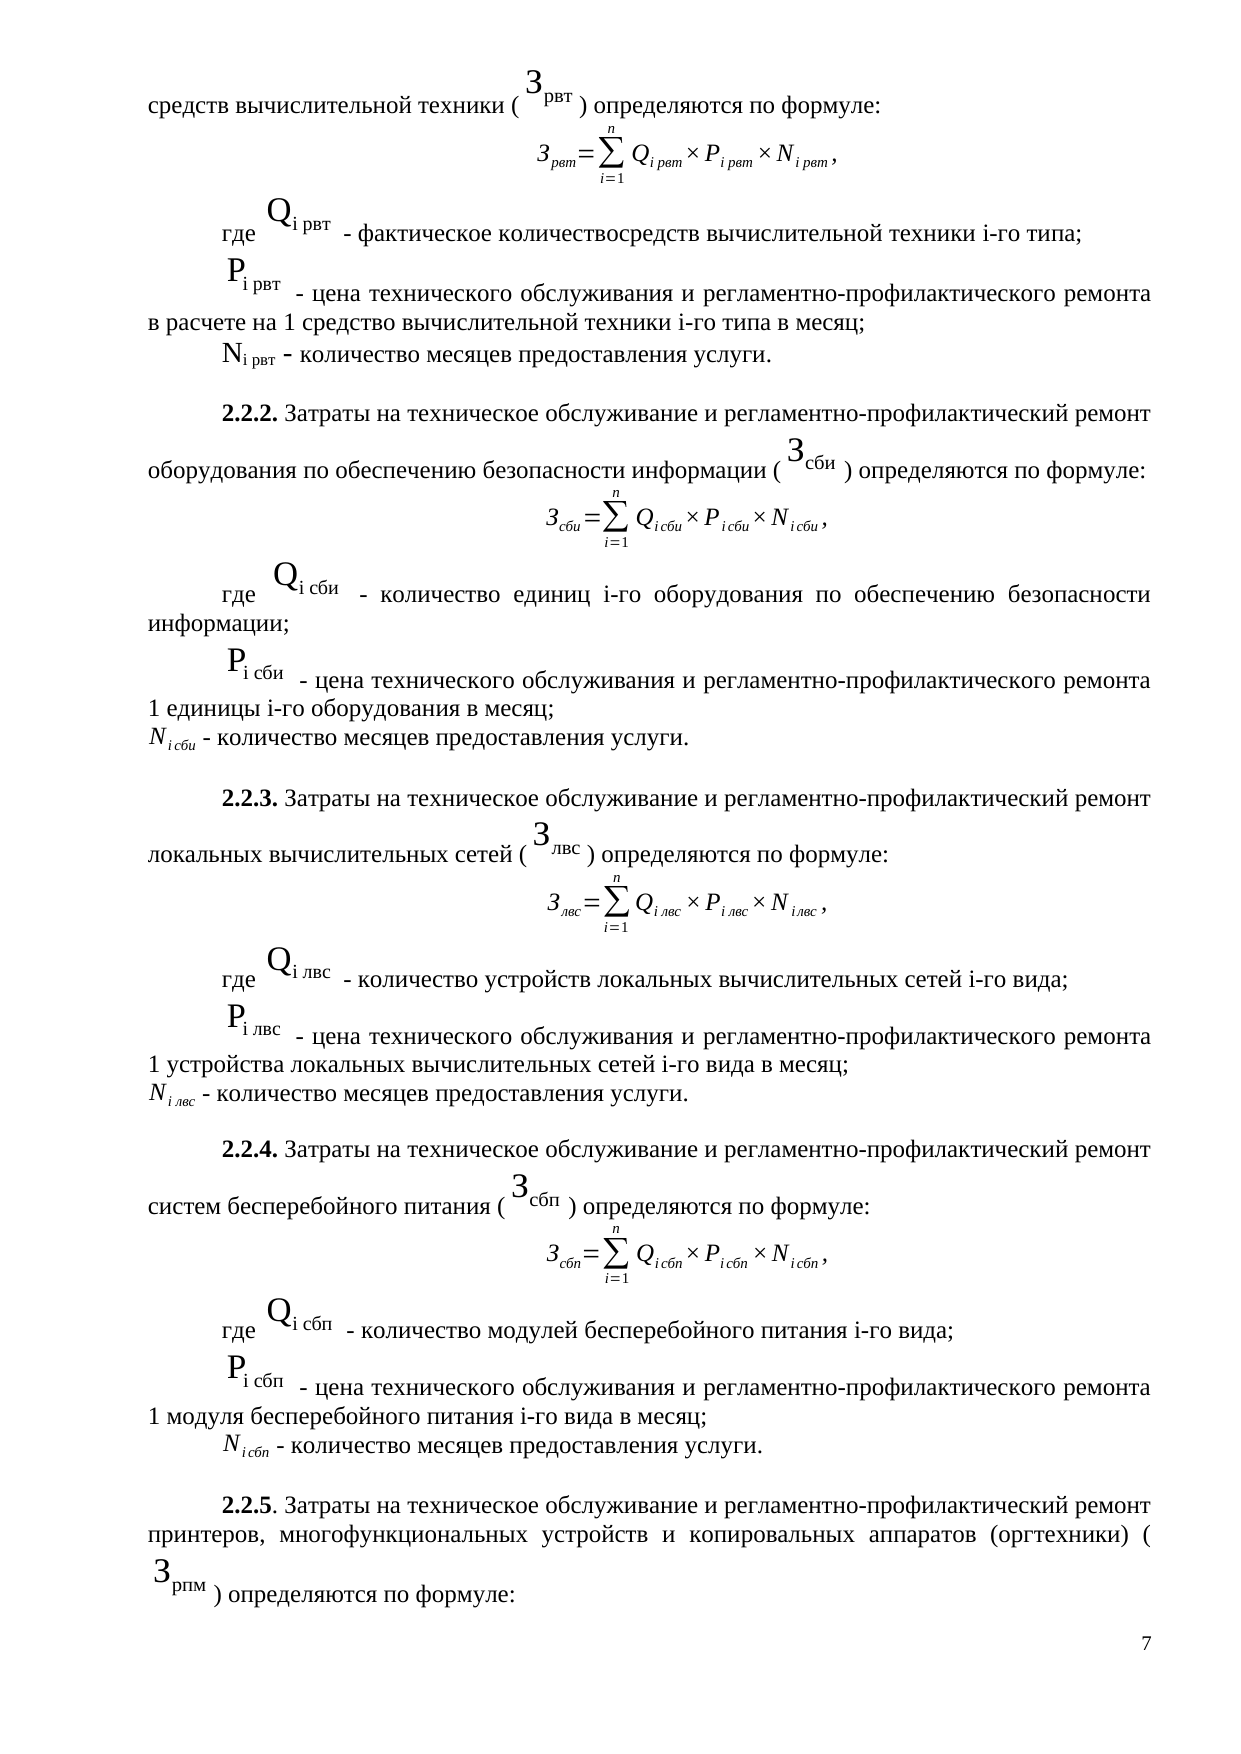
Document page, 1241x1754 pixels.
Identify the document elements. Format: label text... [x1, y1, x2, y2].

text - количество месяцев предоставления услуги. [148, 722, 1152, 754]
text 2.2.2. Затраты на техническое обслуживание и регламентно-профилактический ремонт оборудования по обеспечению безопасности информации () определяются по формуле: [148, 398, 1152, 483]
text Ni рвт - количество месяцев предоставления услуги. [148, 336, 1152, 369]
text - количество месяцев предоставления услуги. [148, 1078, 1152, 1110]
text где - количество устройств локальных вычислительных сетей i-го вида; [148, 936, 1152, 993]
text - цена технического обслуживания и регламентно-профилактического ремонта 1 единицы i-го оборудования в месяц; [148, 637, 1152, 722]
text 2.2.4. Затраты на техническое обслуживание и регламентно-профилактический ремонт систем бесперебойного питания () определяются по формуле: [148, 1134, 1152, 1220]
text где - фактическое количествосредств вычислительной техники i-го типа; [148, 187, 1152, 247]
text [148, 59, 1152, 119]
text - цена технического обслуживания и регламентно-профилактического ремонта в расчете на 1 средство вычислительной техники i-го типа в месяц; [148, 247, 1152, 336]
text где - количество единиц i-го оборудования по обеспечению безопасности информации; [148, 551, 1152, 637]
text где - количество модулей бесперебойного питания i-го вида; [148, 1287, 1152, 1344]
text 2.2.3. Затраты на техническое обслуживание и регламентно-профилактический ремонт локальных вычислительных сетей () определяются по формуле: [148, 783, 1152, 868]
text 2.2.5. Затраты на техническое обслуживание и регламентно-профилактический ремонт принтеров, многофункциональных устройств и копировальных аппаратов (оргтехники) () определяются по формуле: [148, 1490, 1152, 1608]
text - количество месяцев предоставления услуги. [148, 1430, 1152, 1461]
text - цена технического обслуживания и регламентно-профилактического ремонта 1 устройства локальных вычислительных сетей i-го вида в месяц; [148, 993, 1152, 1078]
text - цена технического обслуживания и регламентно-профилактического ремонта 1 модуля бесперебойного питания i-го вида в месяц; [148, 1344, 1152, 1430]
